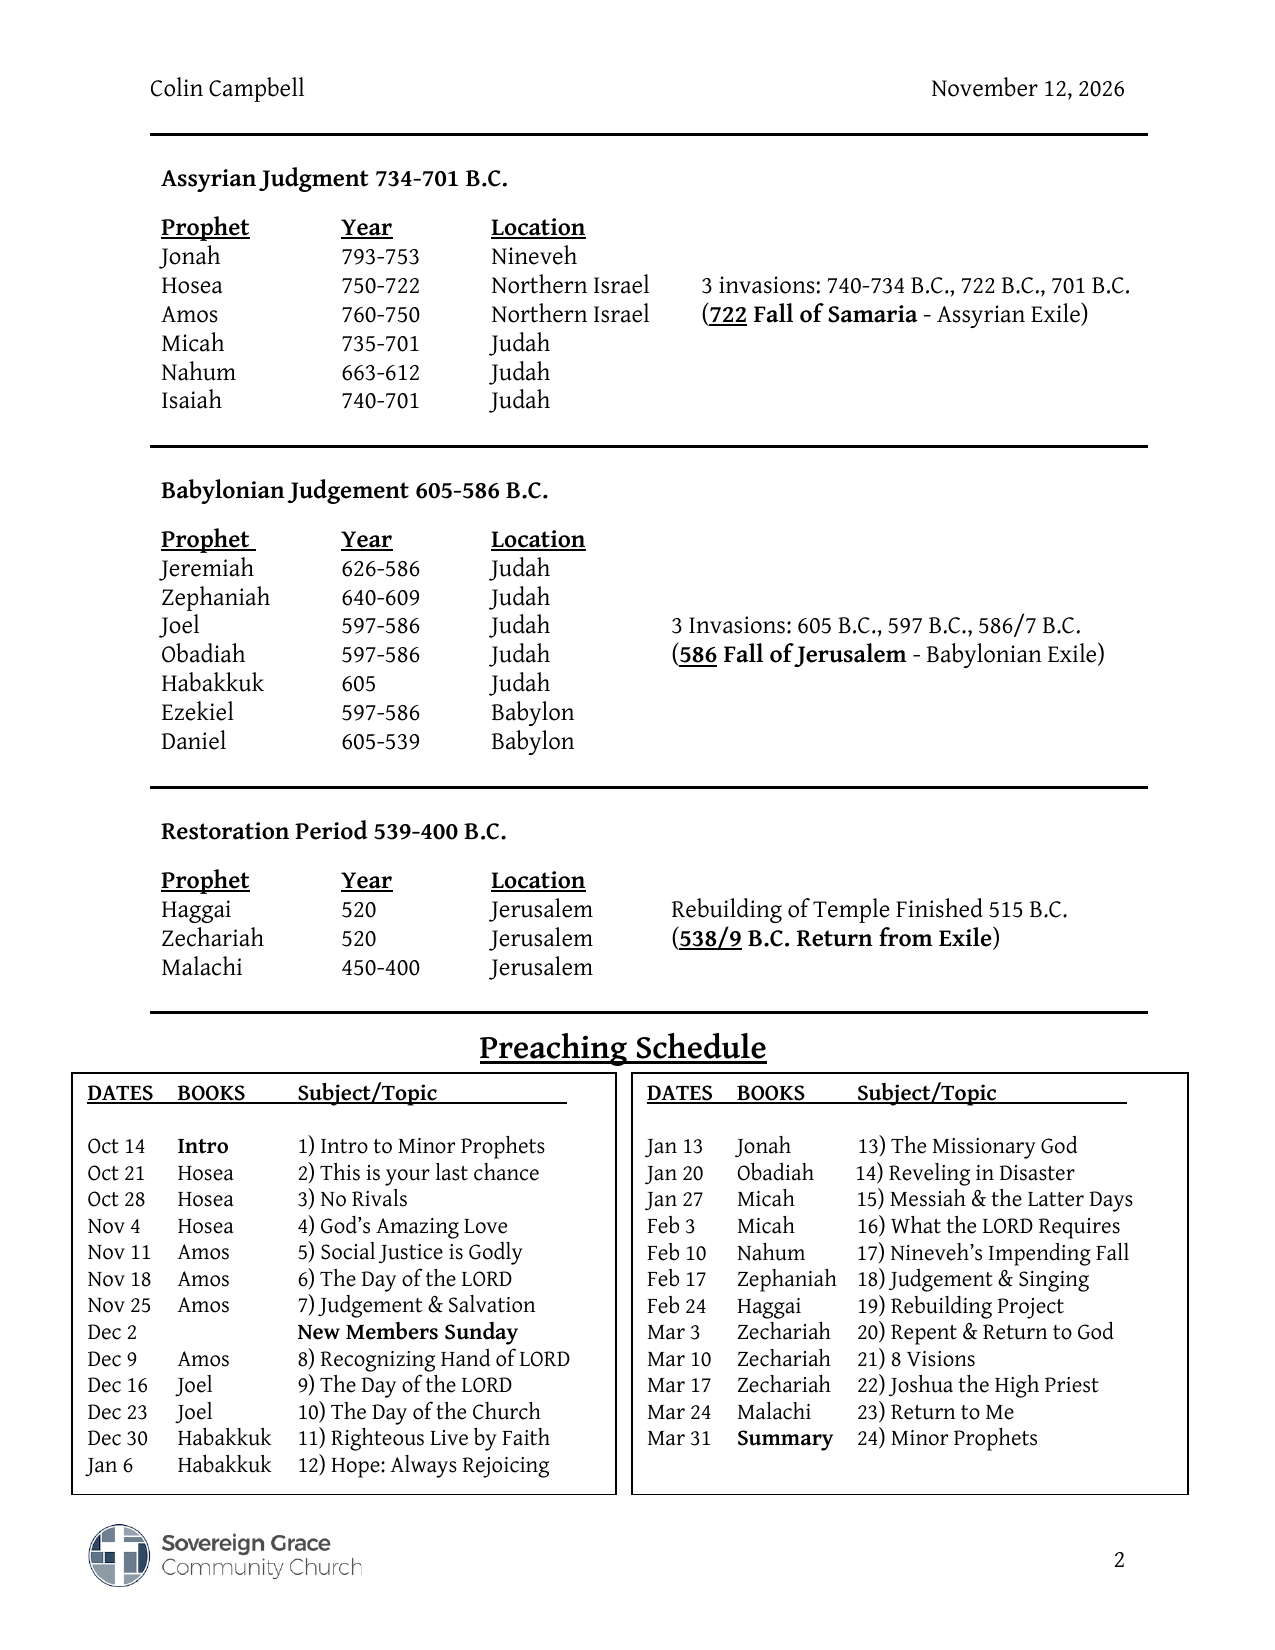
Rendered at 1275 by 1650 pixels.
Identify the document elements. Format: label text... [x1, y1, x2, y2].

table_cell Restoration Period 539-400 B.C. Prophet Year Location Haggai 520 Jerusalem Rebuilding of Temple Finished 515 B.C. Zechariah 520 Jerusalem (538/9 B.C. Return from Exile) Malachi 450-400 Jerusalem [150, 789, 1147, 1011]
table_cell Babylonian Judgement 605-586 B.C. Prophet Year Location Jeremiah 626-586 Judah Zephaniah 640-609 Judah Joel 597-586 Judah 3 Invasions: 605 B.C., 597 B.C., 586/7 B.C. Obadiah 597-586 Judah (586 Fall of Jerusalem - Babylonian Exile) Habakkuk 605 Judah Ezekiel 597-586 Babylon Daniel 605-539 Babylon [150, 448, 1147, 786]
table_header Assyrian Judgment 734-701 B.C. Prophet Year Location Jonah 793-753 Nineveh Hosea 750-722 Northern Israel 3 invasions: 740-734 B.C., 722 B.C., 701 B.C. Amos 760-750 Northern Israel (722 Fall of Samaria - Assyrian Exile) Micah 735-701 Judah Nahum 663-612 Judah Isaiah 740-701 Judah [150, 136, 1147, 445]
picture [88, 1524, 362, 1587]
